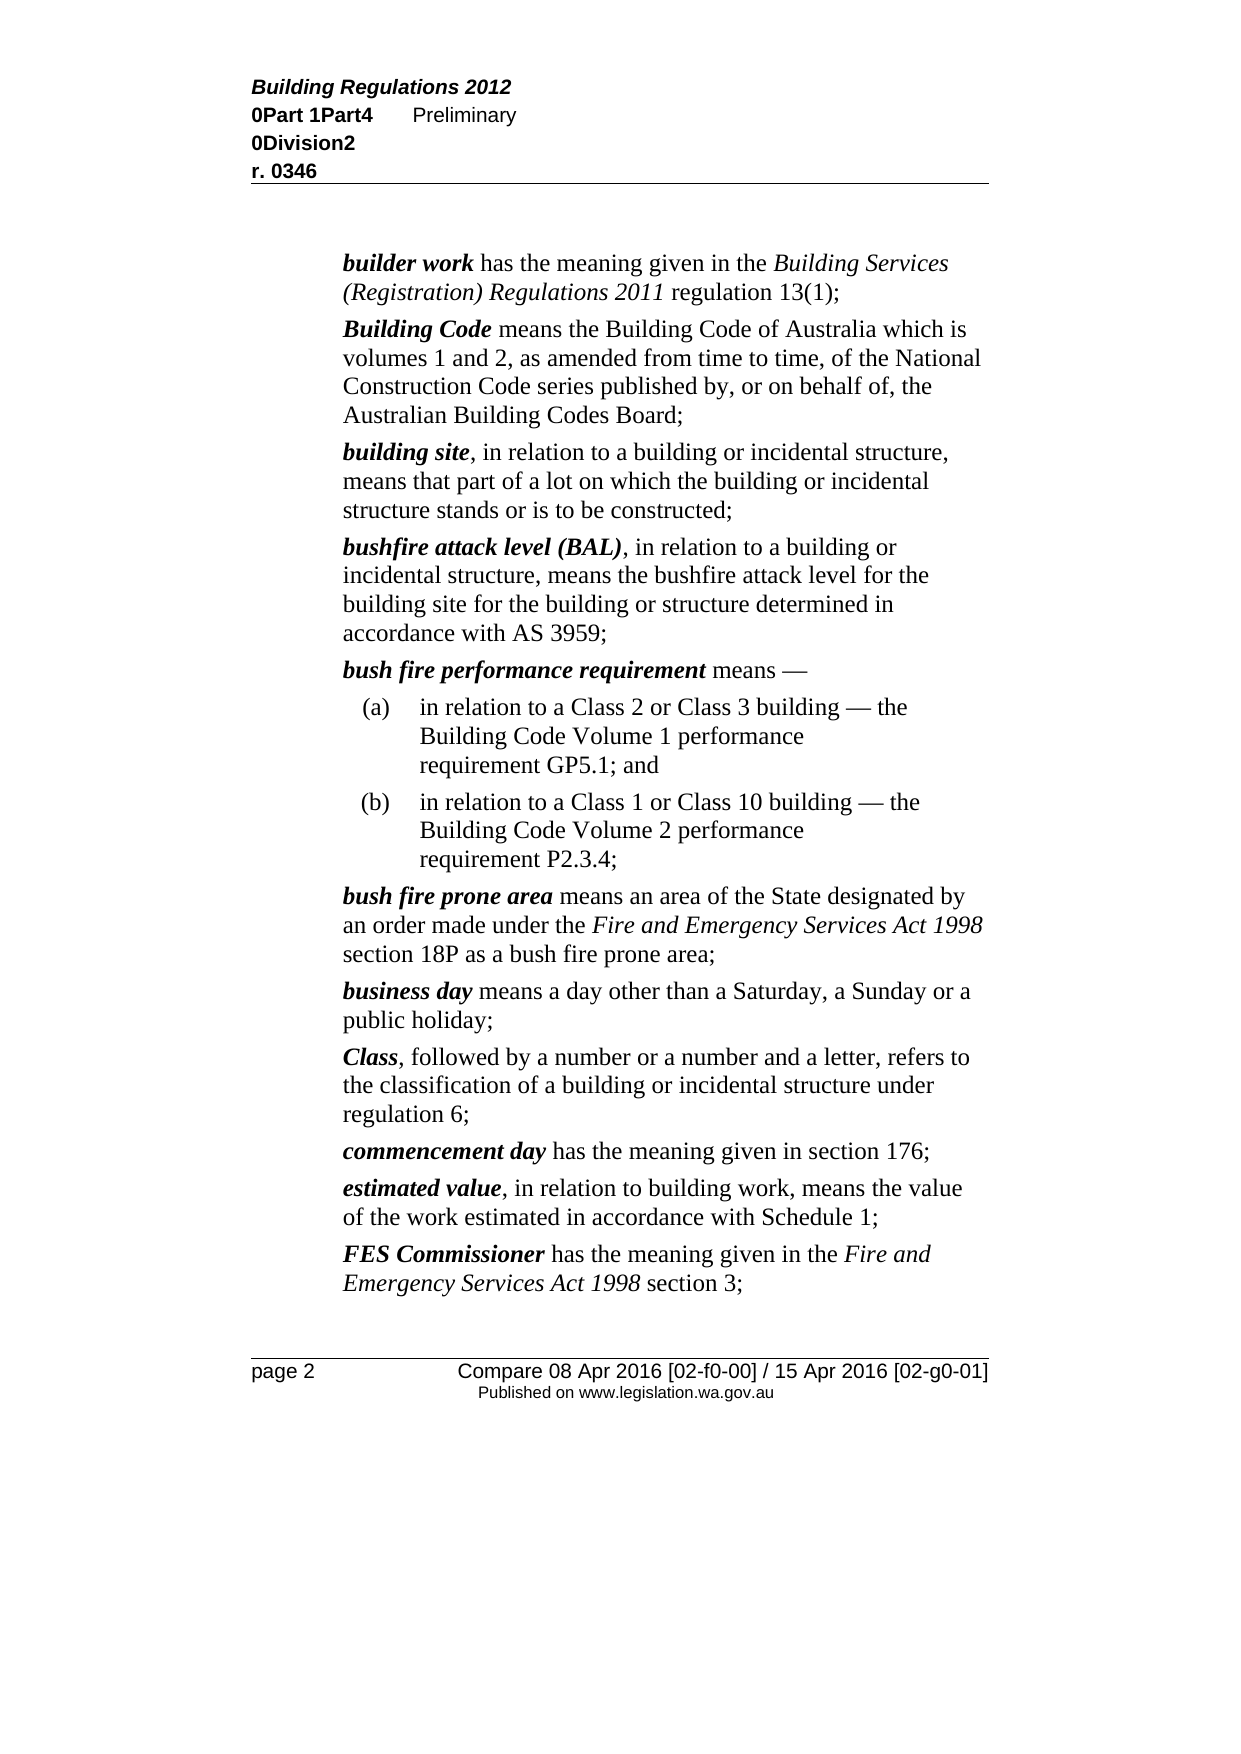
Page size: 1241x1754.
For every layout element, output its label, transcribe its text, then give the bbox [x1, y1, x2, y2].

text building site, in relation to a building or incidental structure, means that part of a lot on which the building or incidental structure stands or is to be constructed; [251, 437, 989, 523]
text Building Code means the Building Code of Australia which is volumes 1 and 2, as amended from time to time, of the National Construction Code series published by, or on behalf of, the Australian Building Codes Board; [251, 314, 989, 429]
text commencement day has the meaning given in section 176; [251, 1136, 989, 1165]
text bush fire prone area means an area of the State designated by an order made under the Fire and Emergency Services Act 1998 section 18P as a bush fire prone area; [251, 881, 989, 968]
text Class, followed by a number or a number and a letter, refers to the classification of a building or incidental structure under regulation 6; [251, 1042, 989, 1128]
text bush fire performance requirement means — [251, 655, 989, 684]
text builder work has the meaning given in the Building Services (Registration) Regulations 2011 regulation 13(1); [251, 248, 989, 306]
text FES Commissioner has the meaning given in the Fire and Emergency Services Act 1998 section 3; [251, 1239, 989, 1297]
text estimated value, in relation to building work, means the value of the work estimated in accordance with Schedule 1; [251, 1173, 989, 1231]
text business day means a day other than a Saturday, a Sunday or a public holiday; [251, 976, 989, 1033]
text bushfire attack level (BAL), in relation to a building or incidental structure, means the bushfire attack level for the building site for the building or structure determined in accordance with AS 3959; [251, 532, 989, 647]
text (a) in relation to a Class 2 or Class 3 building — the Building Code Volume 1 performance requirement GP5.1; and [251, 692, 989, 778]
text (b) in relation to a Class 1 or Class 10 building — the Building Code Volume 2 performance requirement P2.3.4; [251, 787, 989, 873]
